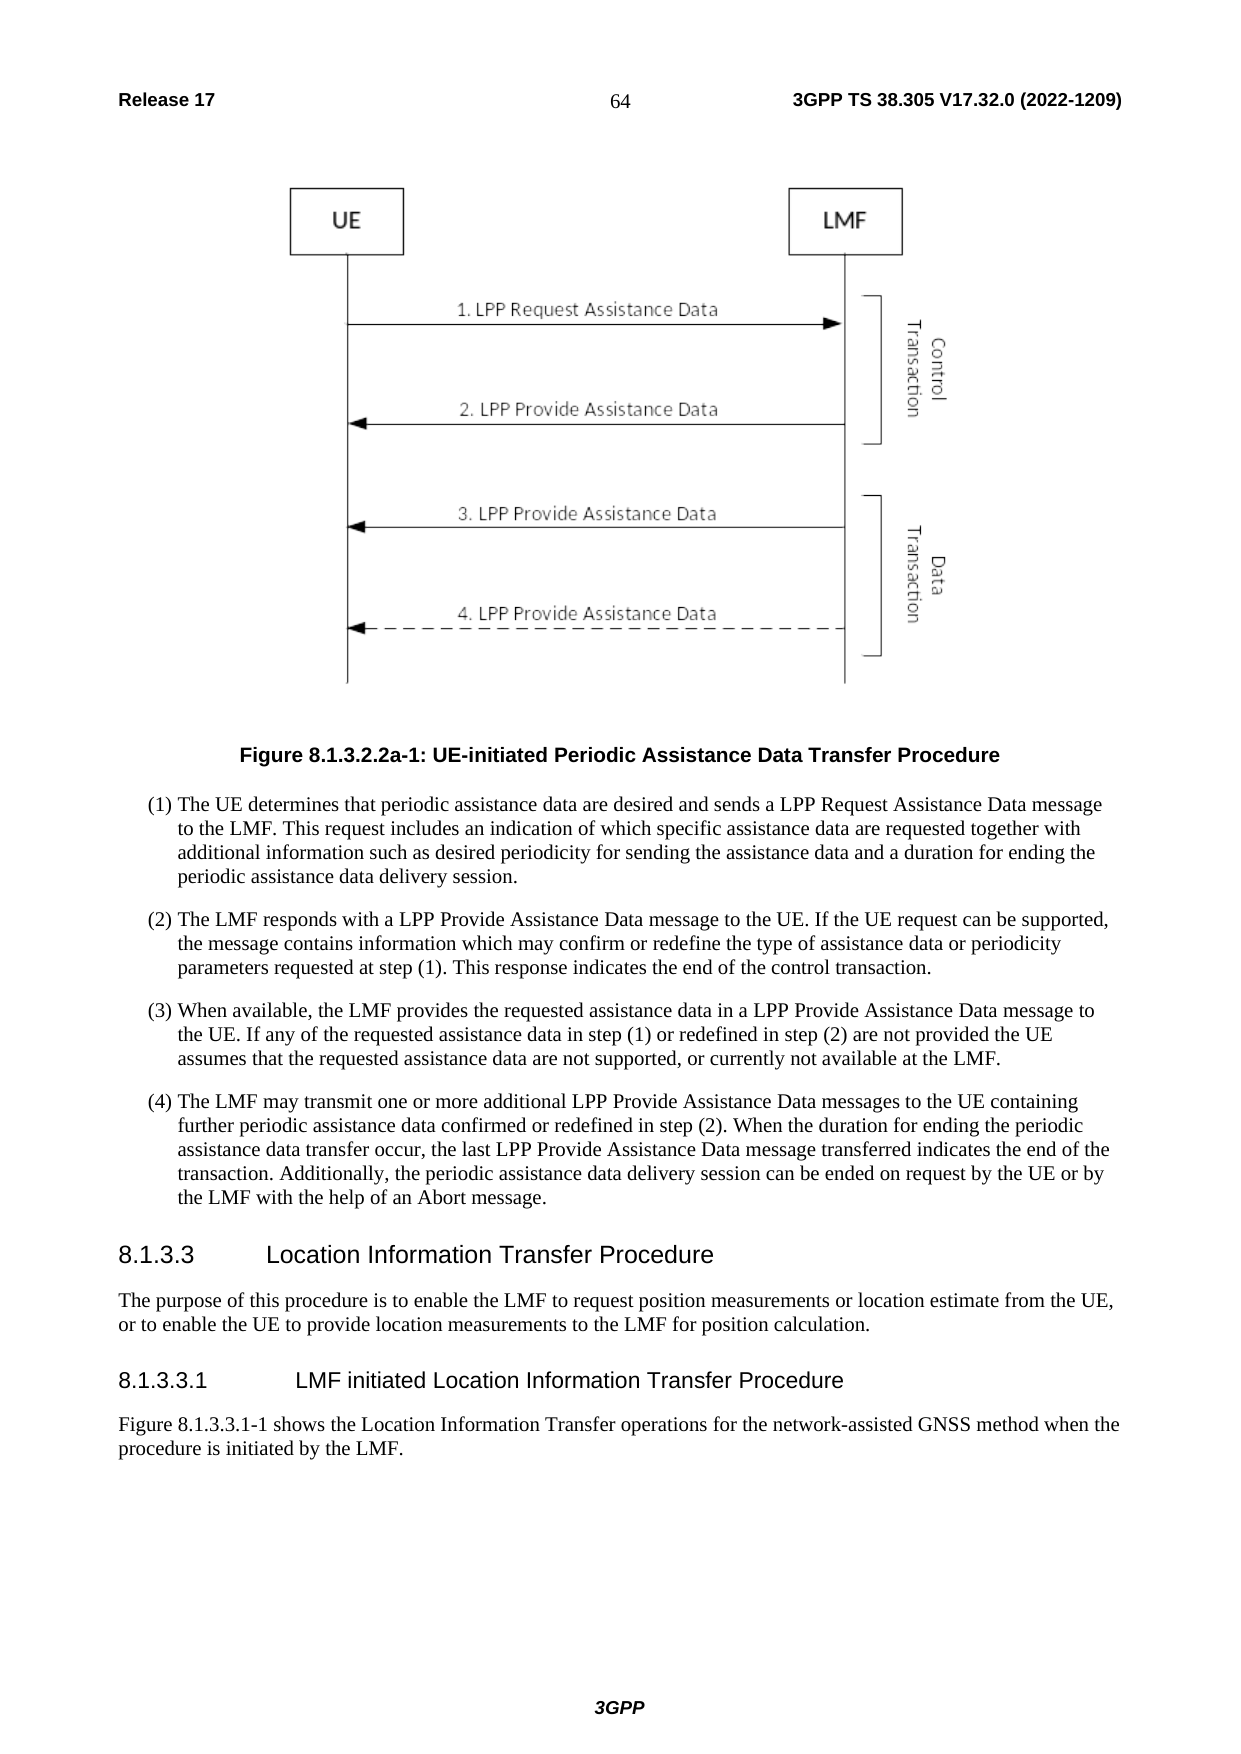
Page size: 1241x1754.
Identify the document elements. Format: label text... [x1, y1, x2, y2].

text The purpose of this procedure is to enable the LMF to request position measurements or location estimate from the UE, or to enable the UE to provide location measurements to the LMF for position calculation. [118, 1288, 1122, 1336]
subtitle 8.1.3.3 Location Information Transfer Procedure [118, 1240, 1122, 1269]
text Figure 8.1.3.3.1-1 shows the Location Information Transfer operations for the network-assisted GNSS method when the procedure is initiated by the LMF. [118, 1412, 1122, 1460]
text Figure 8.1.3.2.2a-1: UE-initiated Periodic Assistance Data Transfer Procedure [118, 743, 1122, 767]
text (4) The LMF may transmit one or more additional LPP Provide Assistance Data messages to the UE containing further periodic assistance data confirmed or redefined in step (2). When the duration for ending the periodic assistance data transfer occur, the last LPP Provide Assistance Data message transferred indicates the end of the transaction. Additionally, the periodic assistance data delivery session can be ended on request by the UE or by the LMF with the help of an Abort message. [148, 1089, 1122, 1209]
text (3) When available, the LMF provides the requested assistance data in a LPP Provide Assistance Data message to the UE. If any of the requested assistance data in step (1) or redefined in step (2) are not provided the UE assumes that the requested assistance data are not supported, or currently not available at the LMF. [148, 998, 1122, 1070]
text (1) The UE determines that periodic assistance data are desired and sends a LPP Request Assistance Data message to the LMF. This request includes an indication of which specific assistance data are requested together with additional information such as desired periodicity for sending the assistance data and a duration for ending the periodic assistance data delivery session. [148, 792, 1122, 888]
text (2) The LMF responds with a LPP Provide Assistance Data message to the UE. If the UE request can be supported, the message contains information which may confirm or redefine the type of assistance data or periodicity parameters requested at step (1). This response indicates the end of the control transaction. [148, 907, 1122, 979]
subtitle 8.1.3.3.1 LMF initiated Location Information Transfer Procedure [118, 1367, 1122, 1393]
